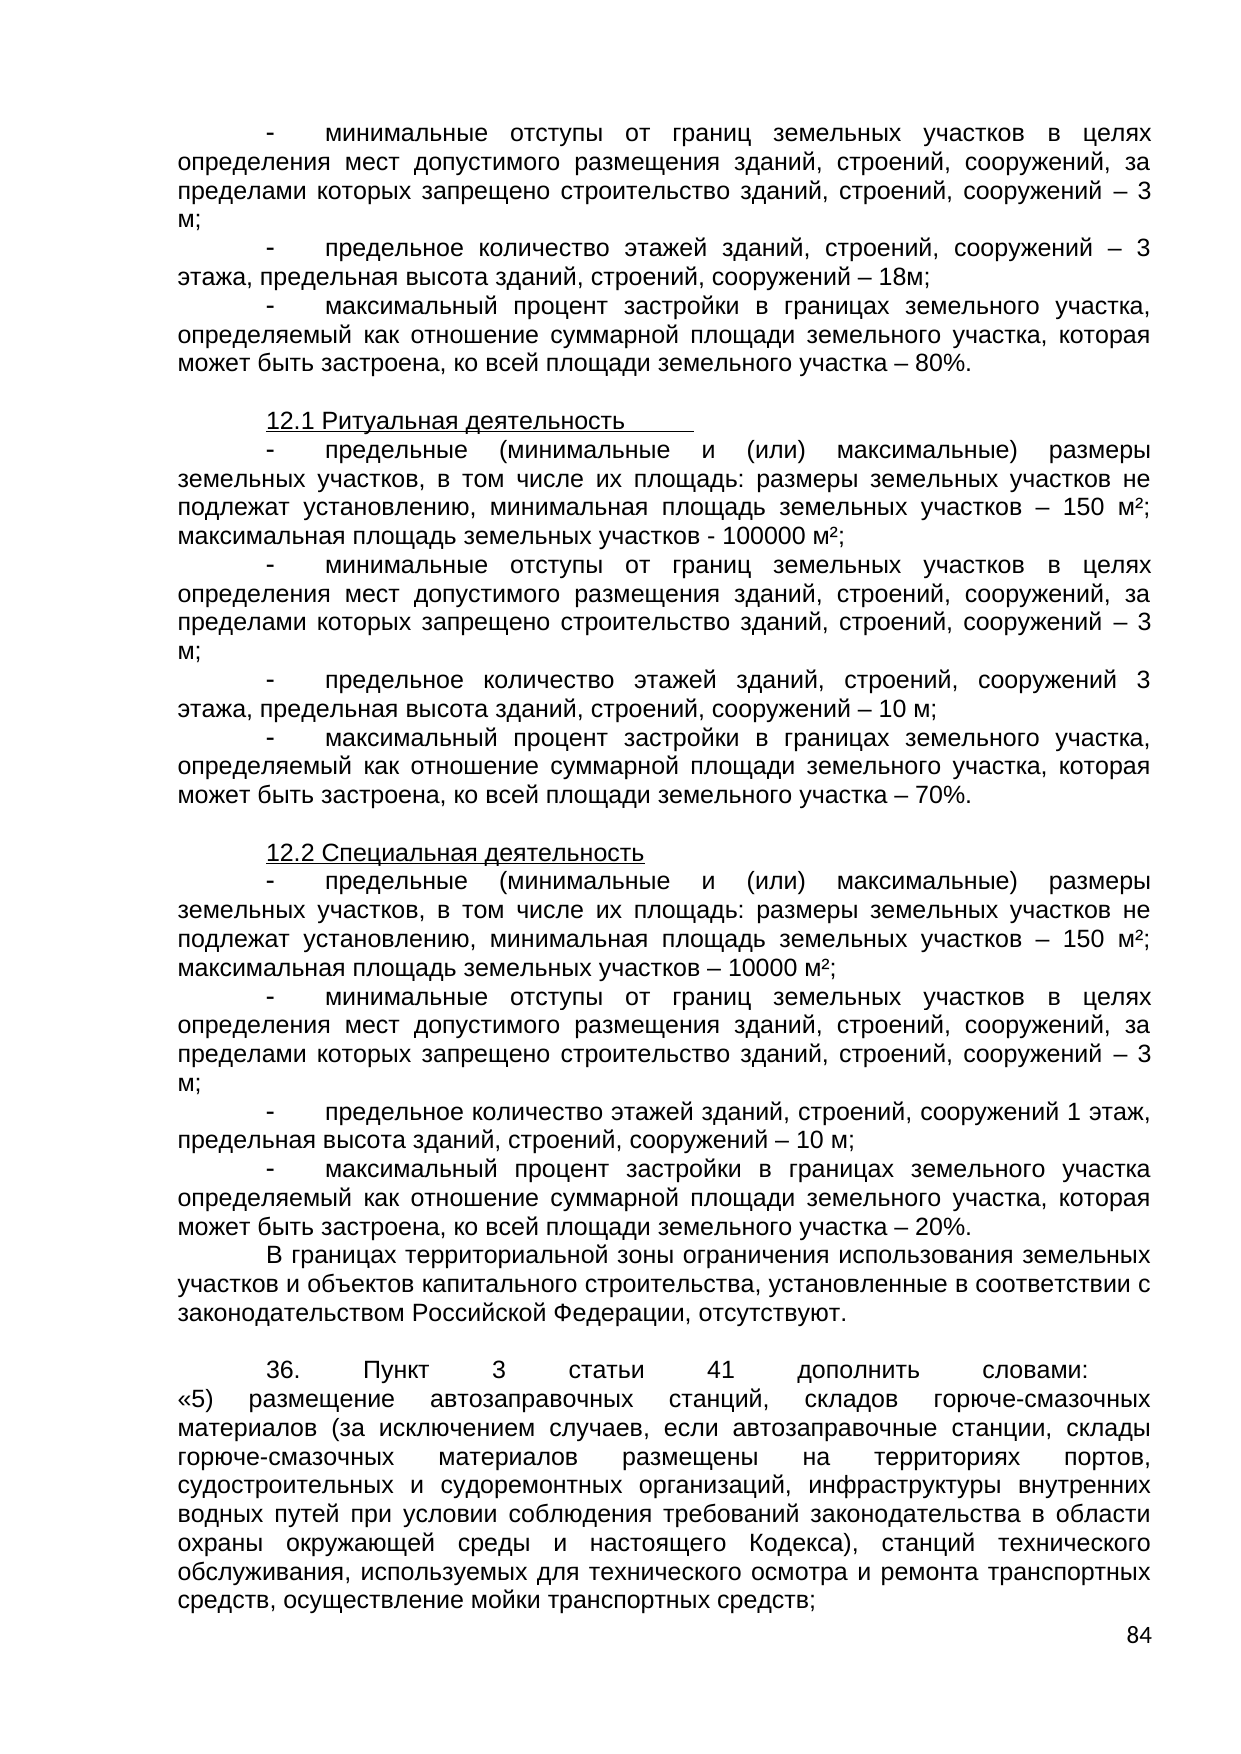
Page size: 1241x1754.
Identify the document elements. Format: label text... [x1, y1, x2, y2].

text 12.2 Специальная деятельность [177, 838, 1152, 866]
text В границах территориальной зоны ограничения использования земельных участков и объектов капитального строительства, установленные в соответствии с законодательством Российской Федерации, отсутствуют. [177, 1241, 1152, 1327]
list предельные (минимальные и (или) максимальные) размеры земельных участков, в том числе их площадь: размеры земельных участков не подлежат установлению, минимальная площадь земельных участков – 150 м²; максимальная площадь земельных участков – 10000 м²; [177, 866, 1152, 981]
list максимальный процент застройки в границах земельного участка, определяемый как отношение суммарной площади земельного участка, которая может быть застроена, ко всей площади земельного участка – 70%. [177, 722, 1152, 809]
list предельные (минимальные и (или) максимальные) размеры земельных участков, в том числе их площадь: размеры земельных участков не подлежат установлению, минимальная площадь земельных участков – 150 м²; максимальная площадь земельных участков - 100000 м²; [177, 435, 1152, 550]
list предельное количество этажей зданий, строений, сооружений 3 этажа, предельная высота зданий, строений, сооружений – 10 м; [177, 665, 1152, 722]
text 12.1 Ритуальная деятельность [177, 406, 1152, 435]
list предельное количество этажей зданий, строений, сооружений 1 этаж, предельная высота зданий, строений, сооружений – 10 м; [177, 1097, 1152, 1154]
list максимальный процент застройки в границах земельного участка, определяемый как отношение суммарной площади земельного участка, которая может быть застроена, ко всей площади земельного участка – 80%. [177, 291, 1152, 377]
list максимальный процент застройки в границах земельного участка определяемый как отношение суммарной площади земельного участка, которая может быть застроена, ко всей площади земельного участка – 20%. [177, 1154, 1152, 1241]
list предельное количество этажей зданий, строений, сооружений – 3 этажа, предельная высота зданий, строений, сооружений – 18м; [177, 233, 1152, 291]
text 36. Пункт 3 статьи 41 дополнить словами: «5) размещение автозаправочных станций, складов горюче-смазочных материалов (за исключением случаев, если автозаправочные станции, склады горюче-смазочных материалов размещены на территориях портов, судостроительных и судоремонтных организаций, инфраструктуры внутренних водных путей при условии соблюдения требований законодательства в области охраны окружающей среды и настоящего Кодекса), станций технического обслуживания, используемых для технического осмотра и ремонта транспортных средств, осуществление мойки транспортных средств; [177, 1356, 1152, 1614]
